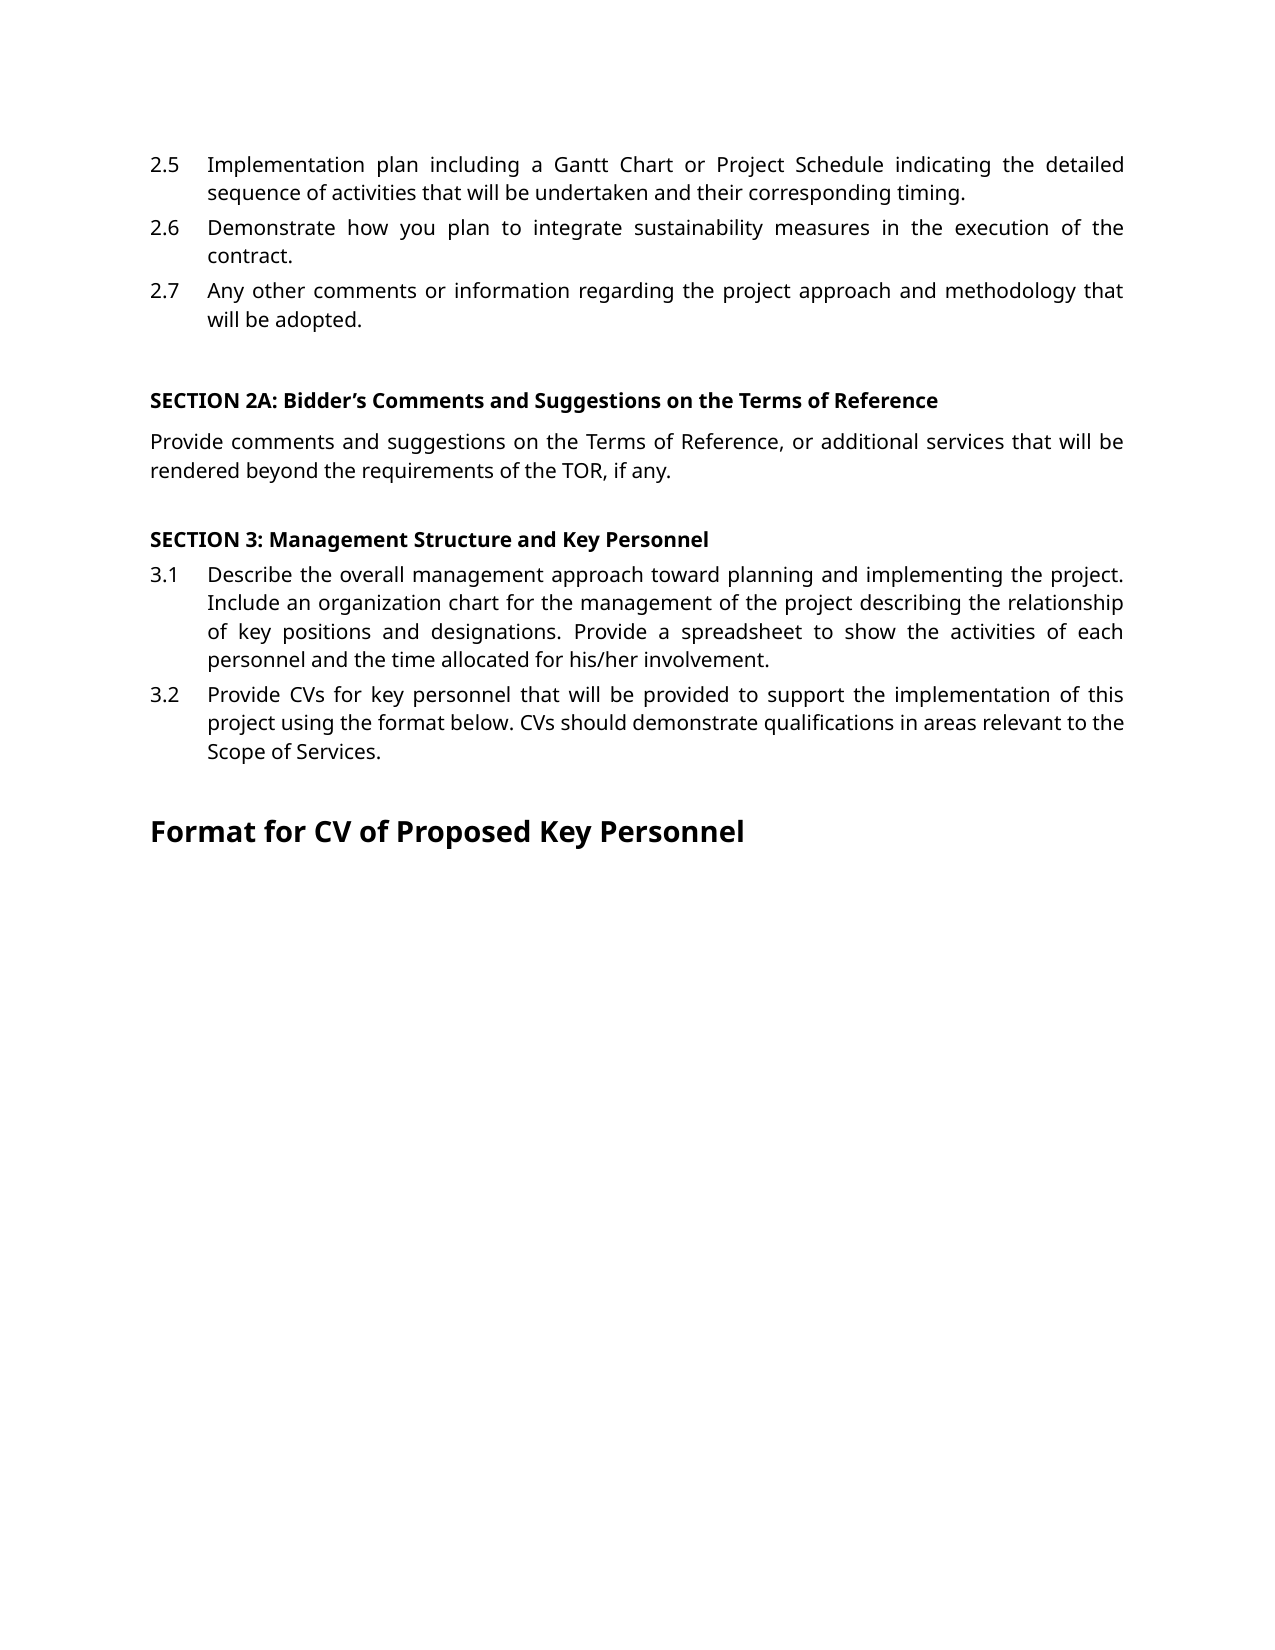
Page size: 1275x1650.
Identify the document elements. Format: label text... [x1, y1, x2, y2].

list Any other comments or information regarding the project approach and methodology that will be adopted. [150, 276, 1125, 333]
text SECTION 3: Management Structure and Key Personnel [150, 525, 1125, 554]
list Provide CVs for key personnel that will be provided to support the implementation of this project using the format below. CVs should demonstrate qualifications in areas relevant to the Scope of Services. [150, 680, 1125, 765]
list Describe the overall management approach toward planning and implementing the project. Include an organization chart for the management of the project describing the relationship of key positions and designations. Provide a spreadsheet to show the activities of each personnel and the time allocated for his/her involvement. [150, 560, 1125, 674]
list Implementation plan including a Gantt Chart or Project Schedule indicating the detailed sequence of activities that will be undertaken and their corresponding timing. [150, 150, 1125, 207]
text Provide comments and suggestions on the Terms of Reference, or additional services that will be rendered beyond the requirements of the TOR, if any. [150, 427, 1125, 484]
text SECTION 2A: Bidder’s Comments and Suggestions on the Terms of Reference [150, 387, 1125, 415]
list Demonstrate how you plan to integrate sustainability measures in the execution of the contract. [150, 213, 1125, 270]
text Format for CV of Proposed Key Personnel [150, 811, 1125, 851]
